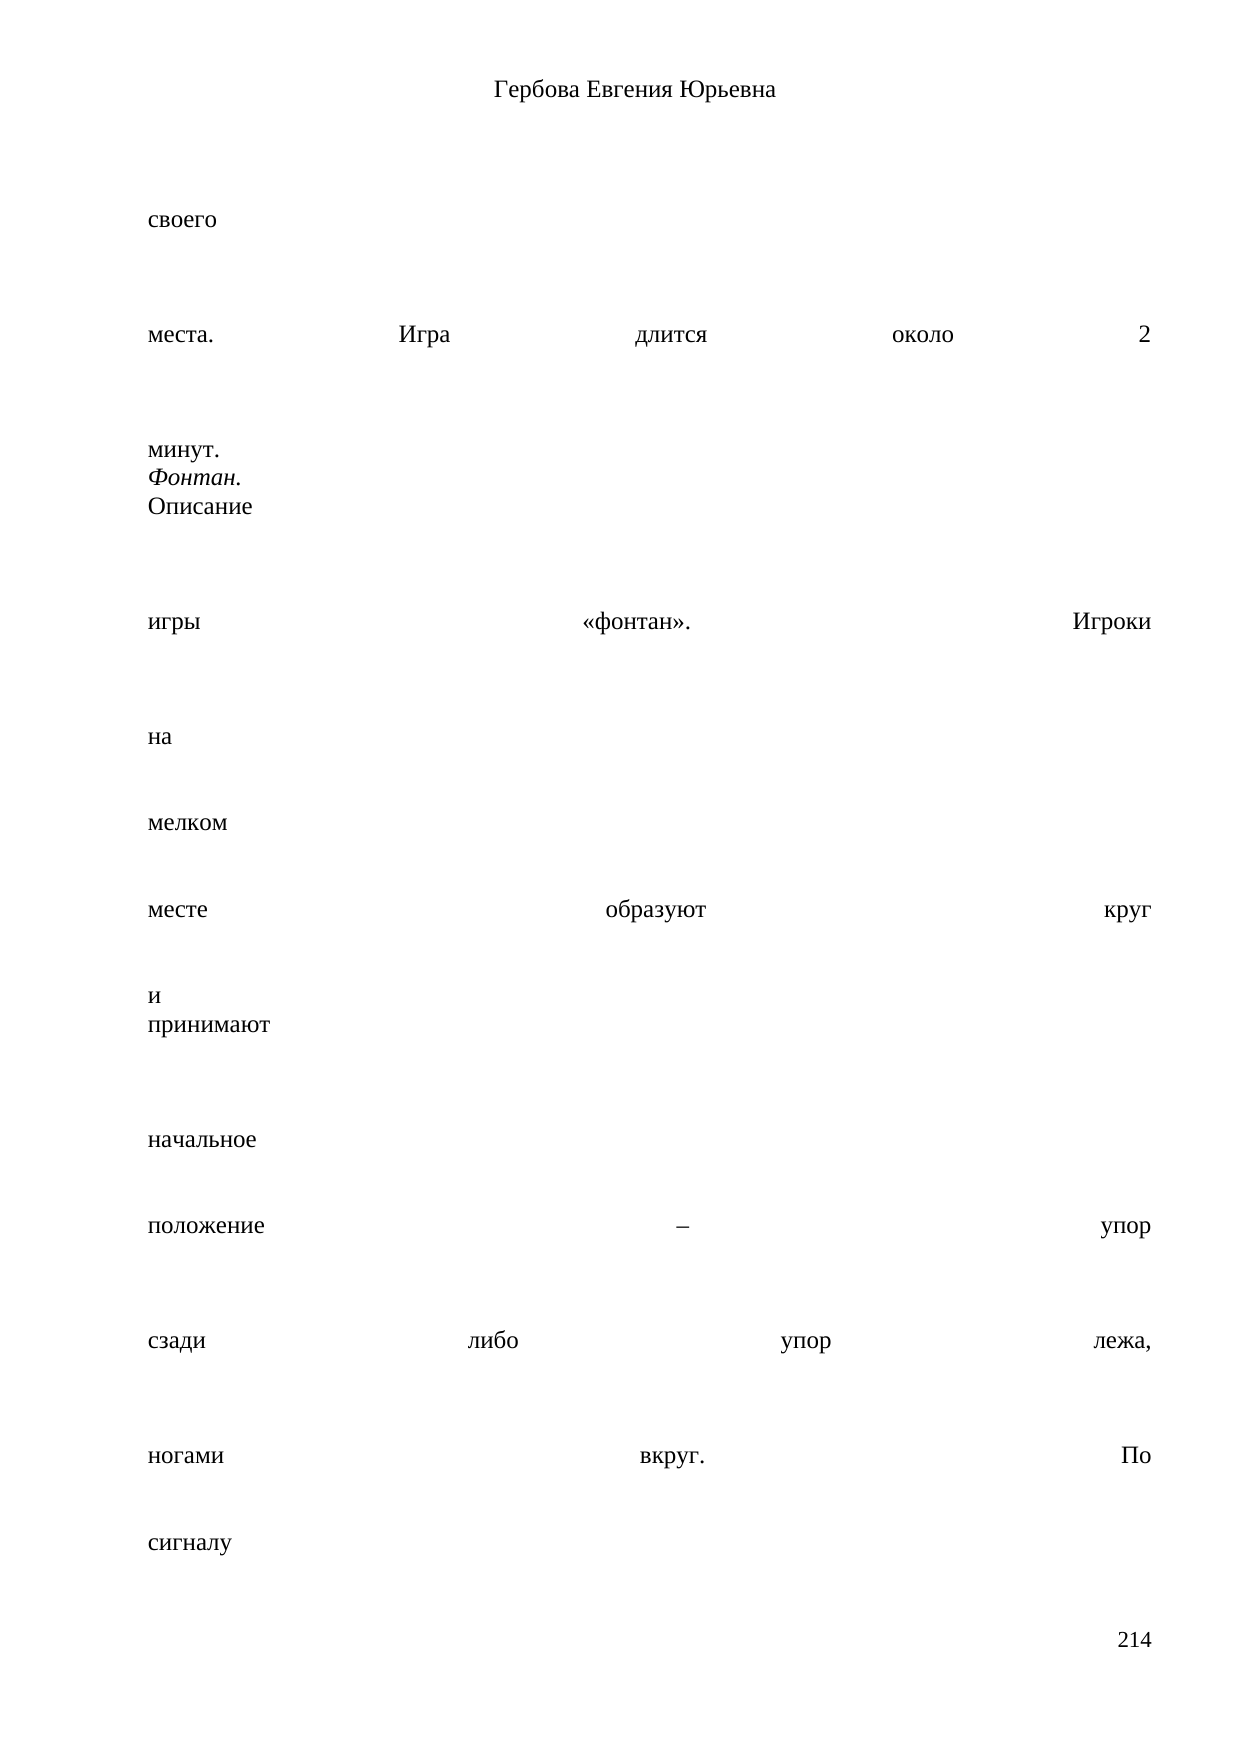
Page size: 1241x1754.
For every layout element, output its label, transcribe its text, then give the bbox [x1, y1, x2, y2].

text Фонтан. [148, 462, 1152, 491]
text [148, 118, 1152, 462]
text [148, 491, 1152, 1613]
